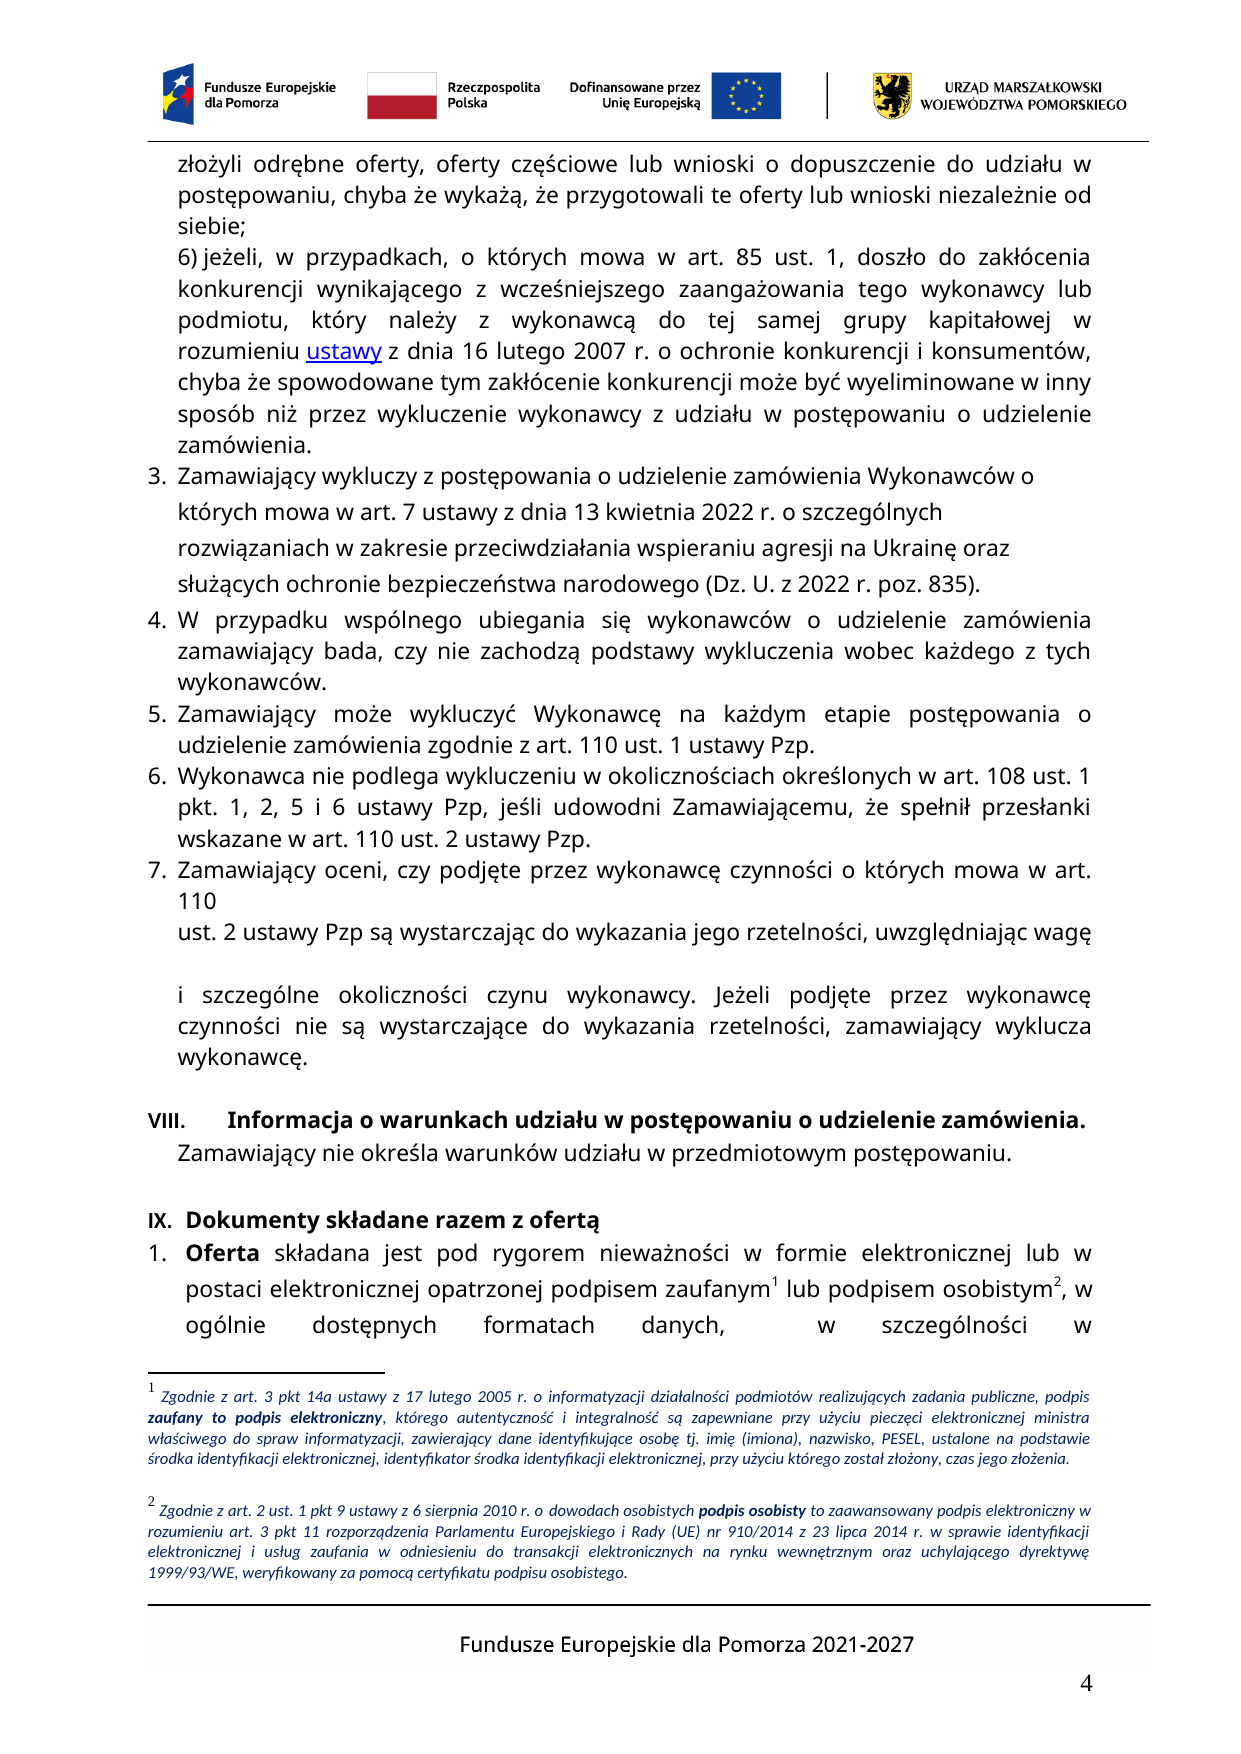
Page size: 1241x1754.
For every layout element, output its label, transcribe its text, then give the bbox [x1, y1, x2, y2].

text Zamawiający nie określa warunków udziału w przedmiotowym postępowaniu. [177, 1137, 1093, 1168]
list Zamawiający wykluczy z postępowania o udzielenie zamówienia Wykonawców o których mowa w art. 7 ustawy z dnia 13 kwietnia 2022 r. o szczególnych rozwiązaniach w zakresie przeciwdziałania wspieraniu agresji na Ukrainę oraz służących ochronie bezpieczeństwa narodowego (Dz. U. z 2022 r. poz. 835). [148, 460, 1093, 599]
list 6) jeżeli, w przypadkach, o których mowa w art. 85 ust. 1, doszło do zakłócenia konkurencji wynikającego z wcześniejszego zaangażowania tego wykonawcy lub podmiotu, który należy z wykonawcą do tej samej grupy kapitałowej w rozumieniu ustawy z dnia 16 lutego 2007 r. o ochronie konkurencji i konsumentów, chyba że spowodowane tym zakłócenie konkurencji może być wyeliminowane w inny sposób niż przez wykluczenie wykonawcy z udziału w postępowaniu o udzielenie zamówienia. [177, 241, 1093, 460]
list W przypadku wspólnego ubiegania się wykonawców o udzielenie zamówienia zamawiający bada, czy nie zachodzą podstawy wykluczenia wobec każdego z tych wykonawców. [148, 604, 1093, 698]
list Zamawiający oceni, czy podjęte przez wykonawcę czynności o których mowa w art. 110 ust. 2 ustawy Pzp są wystarczając do wykazania jego rzetelności, uwzględniając wagę i szczególne okoliczności czynu wykonawcy. Jeżeli podjęte przez wykonawcę czynności nie są wystarczające do wykazania rzetelności, zamawiający wyklucza wykonawcę. [148, 854, 1093, 1073]
picture [147, 47, 1150, 142]
list Zamawiający może wykluczyć Wykonawcę na każdym etapie postępowania o udzielenie zamówienia zgodnie z art. 110 ust. 1 ustawy Pzp. [148, 698, 1093, 760]
picture [147, 1604, 1151, 1673]
list Informacja o warunkach udziału w postępowaniu o udzielenie zamówienia. [148, 1104, 1093, 1135]
list Wykonawca nie podlega wykluczeniu w okolicznościach określonych w art. 108 ust. 1 pkt. 1, 2, 5 i 6 ustawy Pzp, jeśli udowodni Zamawiającemu, że spełnił przesłanki wskazane w art. 110 ust. 2 ustawy Pzp. [148, 760, 1093, 854]
list Dokumenty składane razem z ofertą [148, 1204, 1093, 1235]
